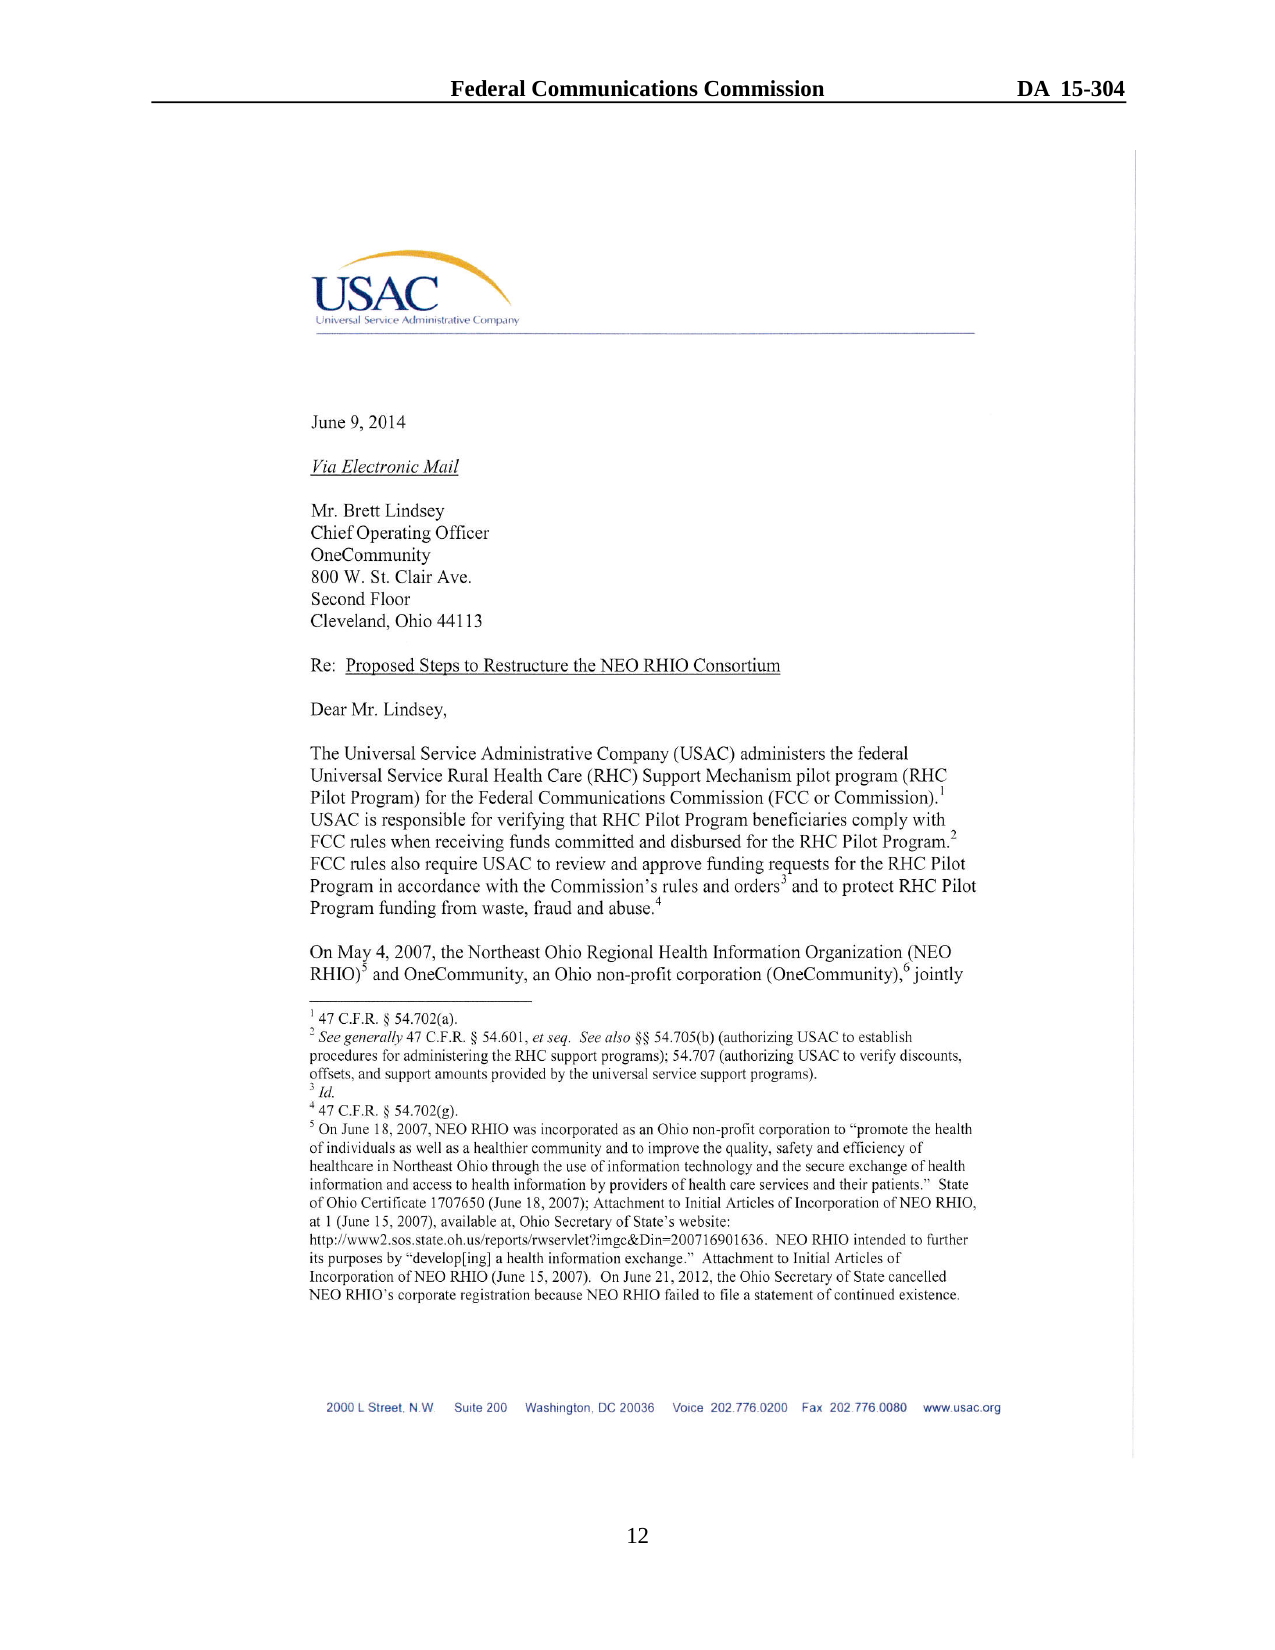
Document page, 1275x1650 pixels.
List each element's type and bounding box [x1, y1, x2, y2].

picture [150, 150, 1138, 1463]
